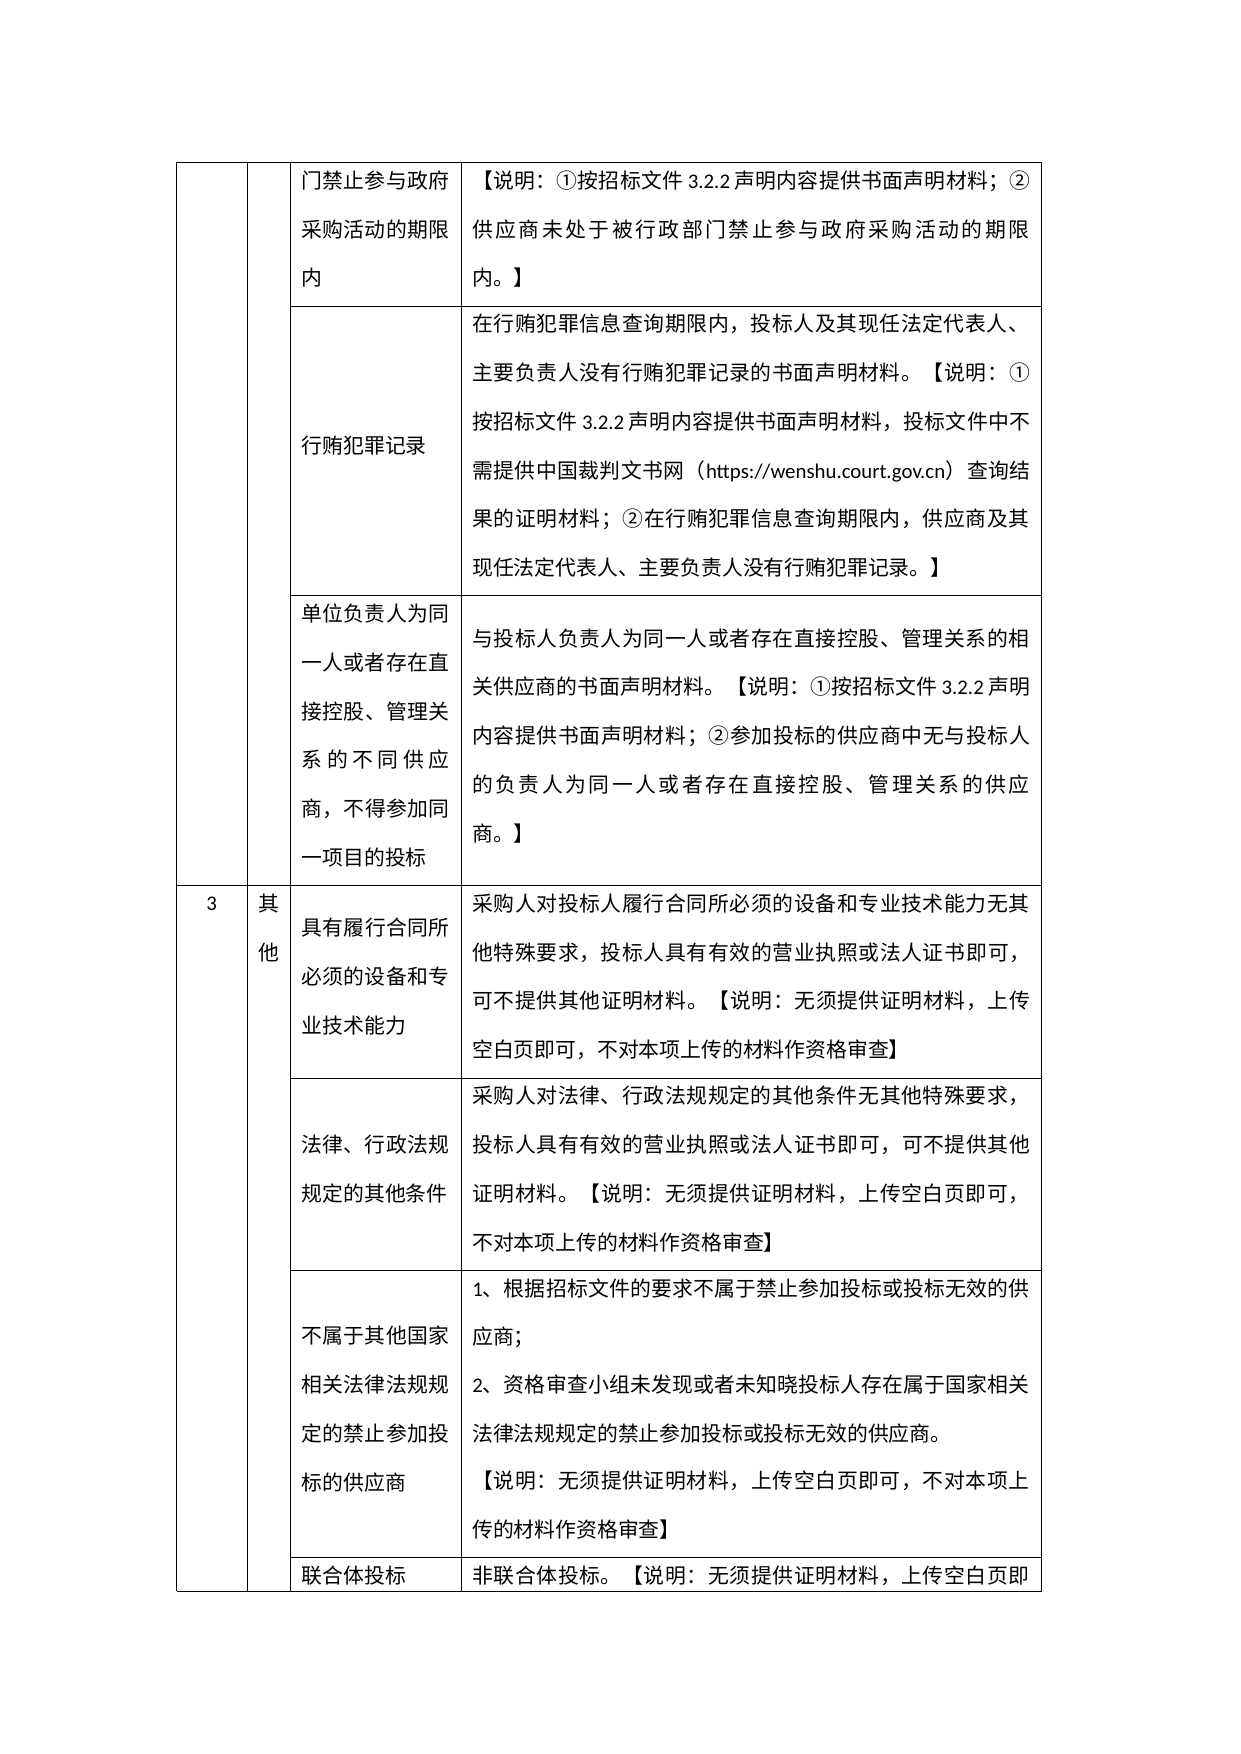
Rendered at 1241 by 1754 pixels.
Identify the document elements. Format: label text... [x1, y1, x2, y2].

table_cell 不属于其他国家相关法律法规规定的禁止参加投标的供应商 [291, 1271, 461, 1557]
table_cell 单位负责人为同一人或者存在直接控股、管理关系的不同供应商，不得参加同一项目的投标 [291, 596, 461, 885]
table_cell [462, 163, 1041, 306]
table_cell 联合体投标 [291, 1558, 461, 1591]
table_cell 行贿犯罪记录 [291, 307, 461, 595]
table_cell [462, 1558, 1041, 1591]
table_cell 其他 [248, 886, 290, 1591]
table_cell 采购人对投标人履行合同所必须的设备和专业技术能力无其他特殊要求，投标人具有有效的营业执照或法人证书即可，可不提供其他证明材料。【说明：无须提供证明材料，上传空白页即可，不对本项上传的材料作资格审查】 [462, 886, 1041, 1077]
table_cell 采购人对法律、行政法规规定的其他条件无其他特殊要求，投标人具有有效的营业执照或法人证书即可，可不提供其他证明材料。【说明：无须提供证明材料，上传空白页即可，不对本项上传的材料作资格审查】 [462, 1079, 1041, 1270]
table_cell 具有履行合同所必须的设备和专业技术能力 [291, 886, 461, 1077]
table_cell 1、根据招标文件的要求不属于禁止参加投标或投标无效的供应商； 2、资格审查小组未发现或者未知晓投标人存在属于国家相关法律法规规定的禁止参加投标或投标无效的供应商。 【说明：无须提供证明材料，上传空白页即可，不对本项上传的材料作资格审查】 [462, 1271, 1041, 1557]
table_cell 与投标人负责人为同一人或者存在直接控股、管理关系的相关供应商的书面声明材料。【说明：①按招标文件3.2.2声明内容提供书面声明材料；②参加投标的供应商中无与投标人的负责人为同一人或者存在直接控股、管理关系的供应商。】 [462, 596, 1041, 885]
table_cell 法律、行政法规规定的其他条件 [291, 1079, 461, 1270]
table_cell 在行贿犯罪信息查询期限内，投标人及其现任法定代表人、主要负责人没有行贿犯罪记录的书面声明材料。【说明：①按招标文件3.2.2声明内容提供书面声明材料，投标文件中不需提供中国裁判文书网（https://wenshu.court.gov.cn）查询结果的证明材料；②在行贿犯罪信息查询期限内，供应商及其现任法定代表人、主要负责人没有行贿犯罪记录。】 [462, 307, 1041, 595]
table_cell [291, 163, 461, 306]
table_cell 3 [177, 886, 247, 1591]
